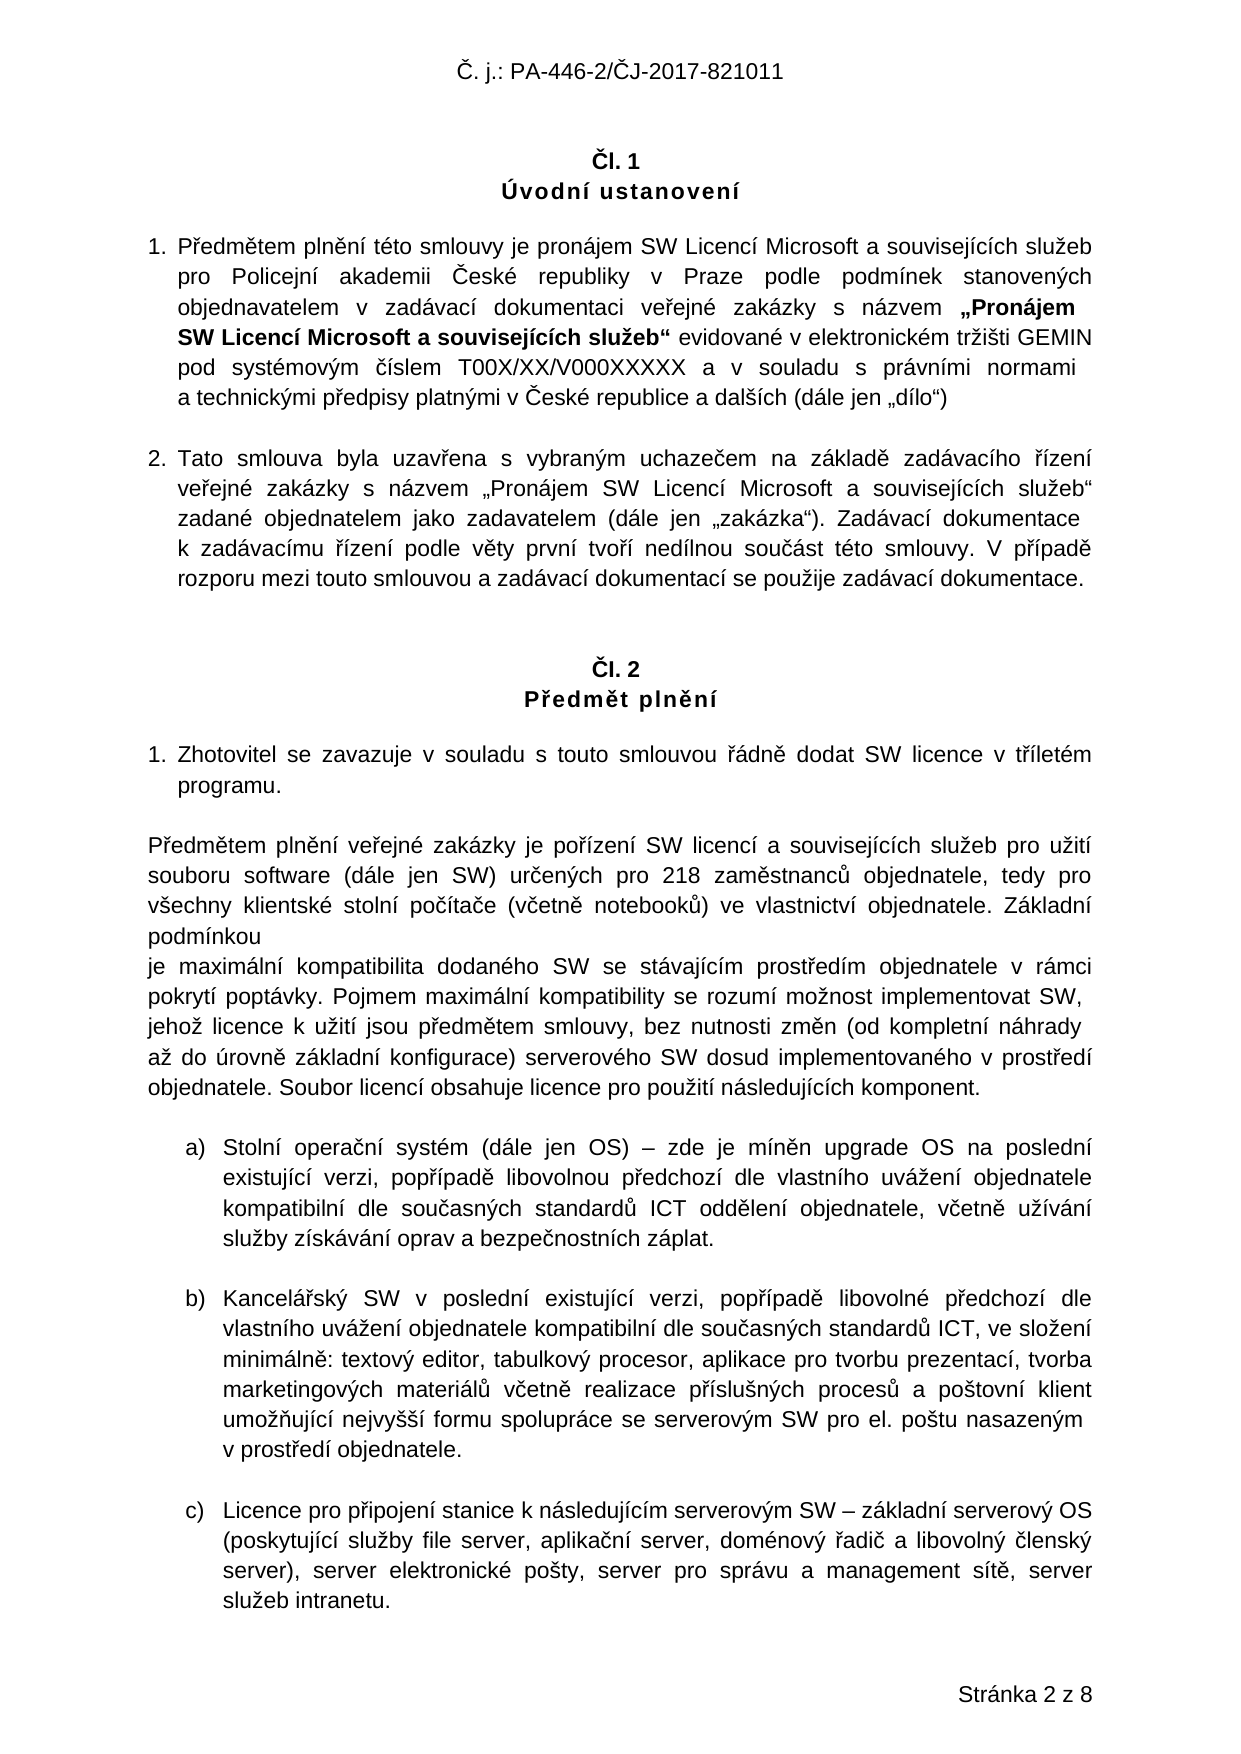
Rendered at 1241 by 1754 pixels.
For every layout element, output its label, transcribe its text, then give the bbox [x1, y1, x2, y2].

subtitle Čl. 1 Úvodní ustanovení [148, 148, 1093, 204]
list Tato smlouva byla uzavřena s vybraným uchazečem na základě zadávacího řízení veřejné zakázky s názvem „Pronájem SW Licencí Microsoft a souvisejících služeb“ zadané objednatelem jako zadavatelem (dále jen „zakázka“). Zadávací dokumentace k zadávacímu řízení podle věty první tvoří nedílnou součást této smlouvy. V případě rozporu mezi touto smlouvou a zadávací dokumentací se použije zadávací dokumentace. [148, 444, 1093, 592]
subtitle ČI. 2 Předmět plnění [148, 656, 1093, 712]
text Předmětem plnění veřejné zakázky je pořízení SW licencí a souvisejících služeb pro užití souboru software (dále jen SW) určených pro 218 zaměstnanců objednatele, tedy pro všechny klientské stolní počítače (včetně notebooků) ve vlastnictví objednatele. Základní podmínkou je maximální kompatibilita dodaného SW se stávajícím prostředím objednatele v rámci pokrytí poptávky. Pojmem maximální kompatibility se rozumí možnost implementovat SW, jehož licence k užití jsou předmětem smlouvy, bez nutnosti změn (od kompletní náhrady až do úrovně základní konfigurace) serverového SW dosud implementovaného v prostředí objednatele. Soubor licencí obsahuje licence pro použití následujících komponent. [148, 832, 1093, 1100]
list Předmětem plnění této smlouvy je pronájem SW Licencí Microsoft a souvisejících služeb pro Policejní akademii České republiky v Praze podle podmínek stanovených objednavatelem v zadávací dokumentaci veřejné zakázky s názvem „Pronájem SW Licencí Microsoft a souvisejících služeb“ evidované v elektronickém tržišti GEMIN pod systémovým číslem T00X/XX/V000XXXXX a v souladu s právními normami a technickými předpisy platnými v České republice a dalších (dále jen „dílo“) [148, 233, 1093, 410]
list Zhotovitel se zavazuje v souladu s touto smlouvou řádně dodat SW licence v tříletém programu. [148, 741, 1093, 798]
list Kancelářský SW v poslední existující verzi, popřípadě libovolné předchozí dle vlastního uvážení objednatele kompatibilní dle současných standardů ICT, ve složení minimálně: textový editor, tabulkový procesor, aplikace pro tvorbu prezentací, tvorba marketingových materiálů včetně realizace příslušných procesů a poštovní klient umožňující nejvyšší formu spolupráce se serverovým SW pro el. poštu nasazeným v prostředí objednatele. [185, 1285, 1093, 1462]
list Licence pro připojení stanice k následujícím serverovým SW – základní serverový OS (poskytující služby file server, aplikační server, doménový řadič a libovolný členský server), server elektronické pošty, server pro správu a management sítě, server služeb intranetu. [185, 1497, 1093, 1613]
list Stolní operační systém (dále jen OS) – zde je míněn upgrade OS na poslední existující verzi, popřípadě libovolnou předchozí dle vlastního uvážení objednatele kompatibilní dle současných standardů ICT oddělení objednatele, včetně užívání služby získávání oprav a bezpečnostních záplat. [185, 1134, 1093, 1251]
